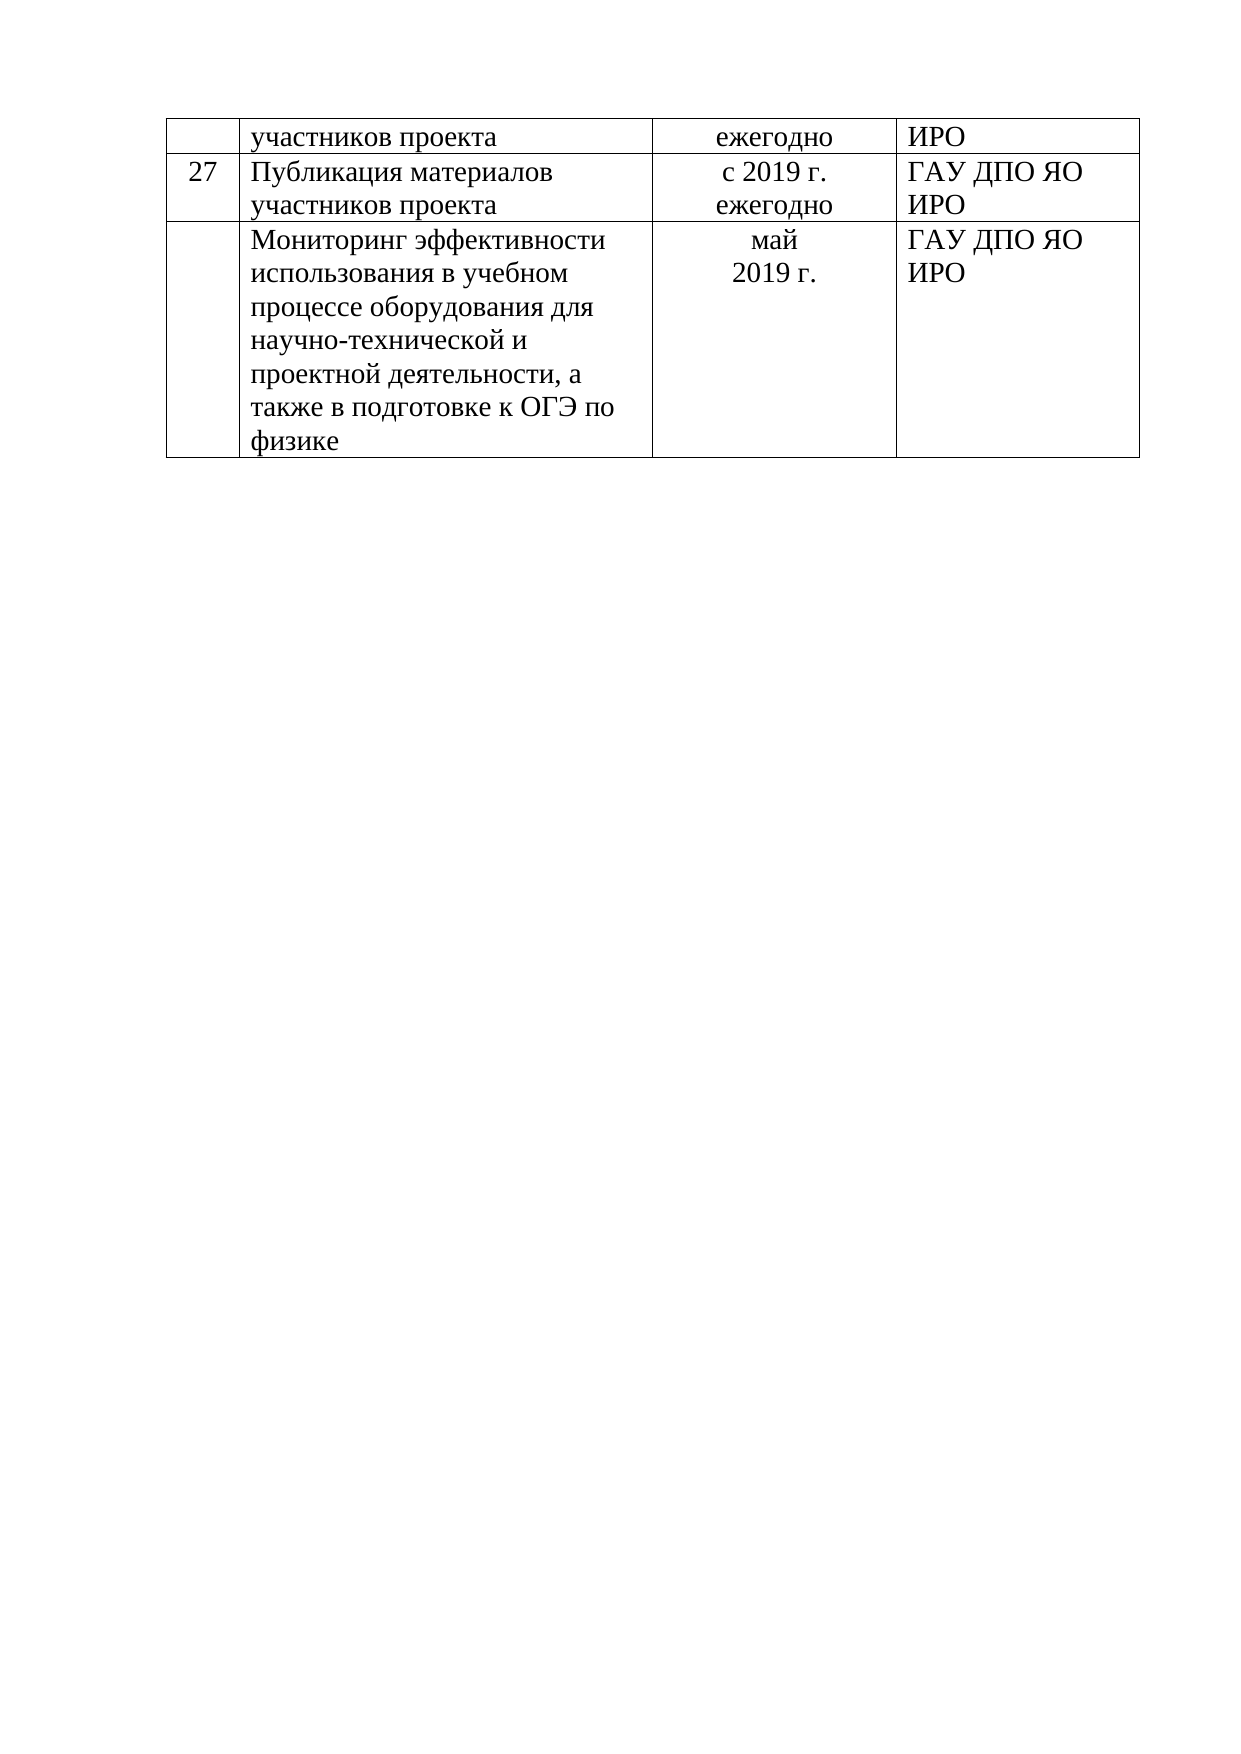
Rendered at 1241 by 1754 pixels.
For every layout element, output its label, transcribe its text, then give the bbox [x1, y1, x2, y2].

table_cell май 2019 г. [653, 222, 896, 457]
table_cell 27 [167, 154, 239, 221]
table_cell [167, 222, 239, 457]
table_cell Мониторинг эффективности использования в учебном процессе оборудования для научно-технической и проектной деятельности, а также в подготовке к ОГЭ по физике [240, 222, 652, 457]
table_cell с 2019 г. ежегодно [653, 119, 896, 153]
table_cell ГАУ ДПО ЯО ИРО [897, 154, 1139, 221]
table_cell Публикация материалов участников проекта [240, 154, 652, 221]
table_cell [240, 119, 652, 153]
table_cell ГАУ ДПО ЯО ИРО [897, 222, 1139, 457]
table_cell с 2019 г. ежегодно [653, 154, 896, 221]
table_cell 26 [167, 119, 239, 153]
table_cell ГАУ ДПО ЯО ИРО [897, 119, 1139, 153]
